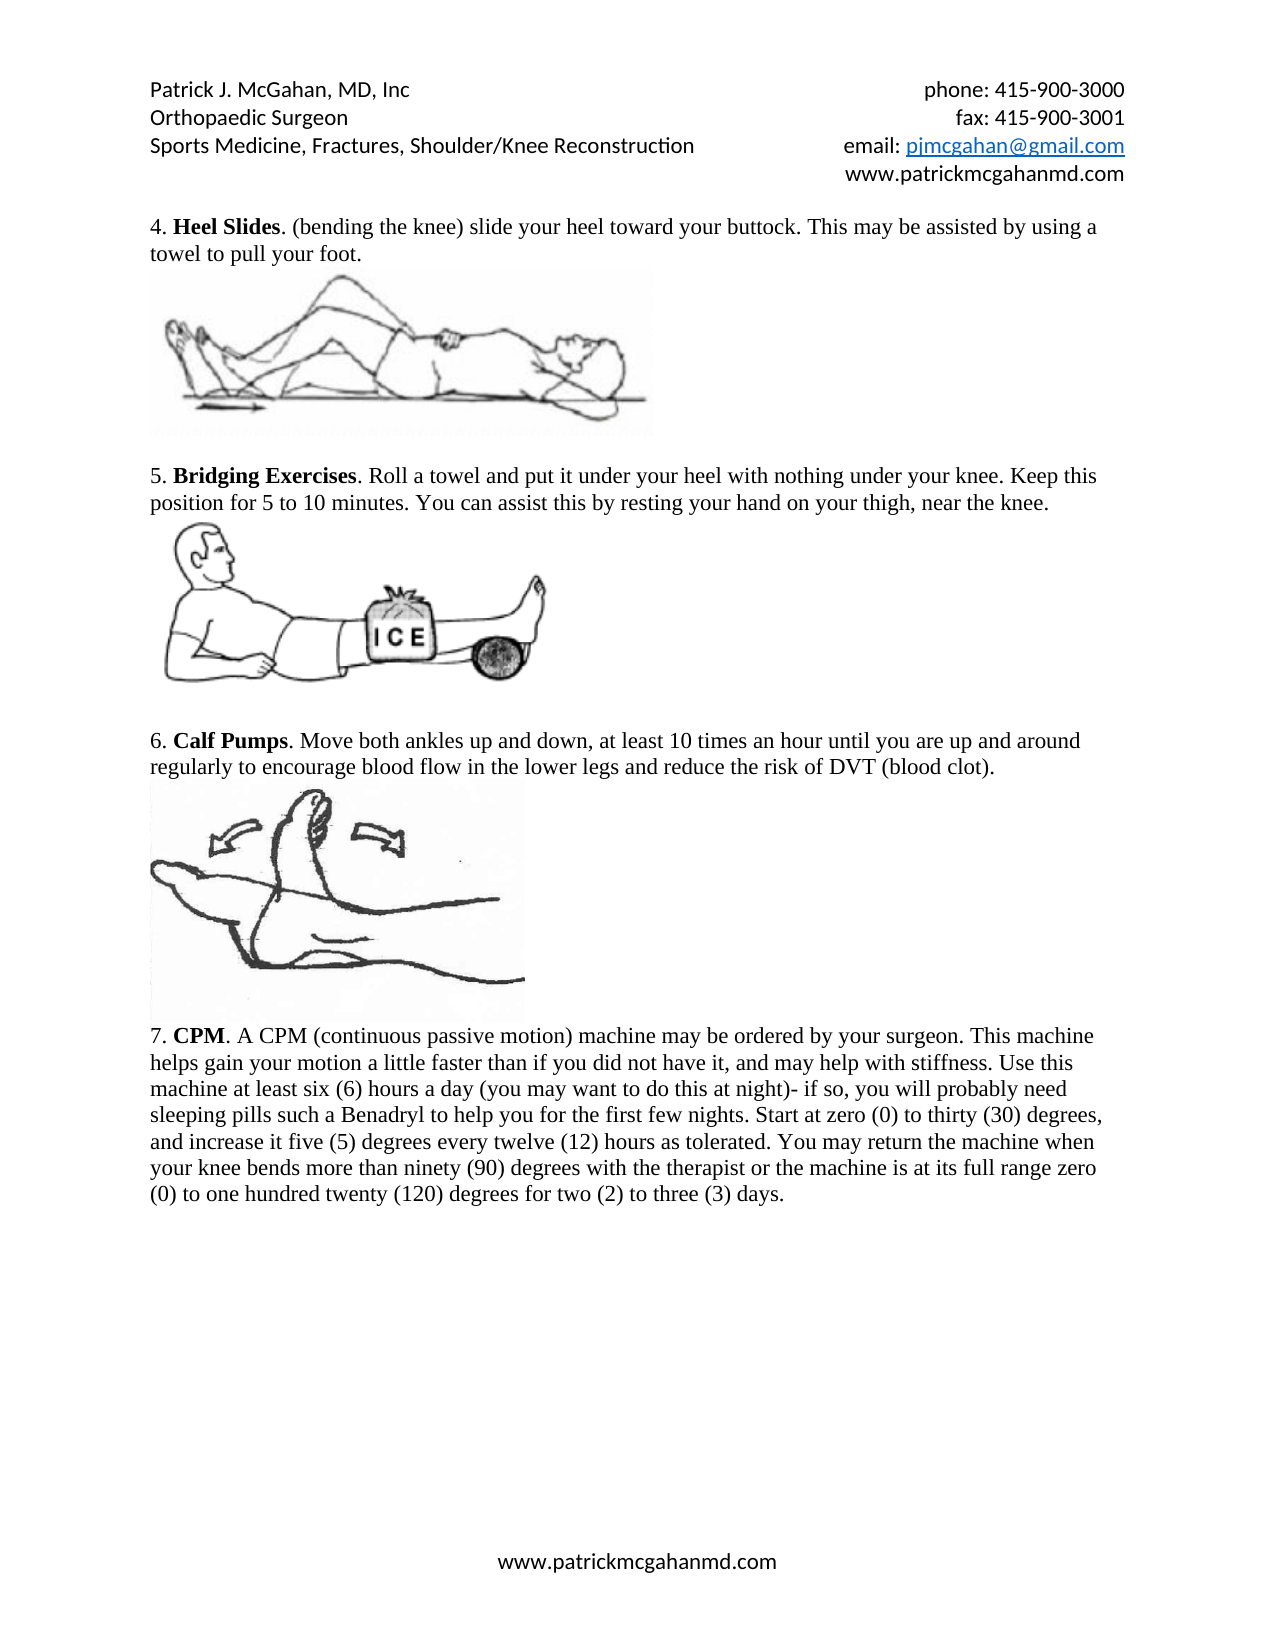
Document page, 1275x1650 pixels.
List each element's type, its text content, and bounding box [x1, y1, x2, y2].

text 7. CPM. A CPM (continuous passive motion) machine may be ordered by your surgeon. This machine helps gain your motion a little faster than if you did not have it, and may help with stiffness. Use this machine at least six (6) hours a day (you may want to do this at night)- if so, you will probably need sleeping pills such a Benadryl to help you for the first few nights. Start at zero (0) to thirty (30) degrees, and increase it five (5) degrees every twelve (12) hours as tolerated. You may return the machine when your knee bends more than ninety (90) degrees with the therapist or the machine is at its full range zero (0) to one hundred twenty (120) degrees for two (2) to three (3) days. [150, 1022, 1125, 1207]
picture [150, 266, 653, 436]
text 5. Bridging Exercises. Roll a towel and put it under your heel with nothing under your knee. Keep this position for 5 to 10 minutes. You can assist this by resting your hand on your thigh, near the knee. [150, 462, 1125, 515]
picture [150, 779, 525, 1023]
text 6. Calf Pumps. Move both ankles up and down, at least 10 times an hour until you are up and around regularly to encourage blood flow in the lower legs and reduce the risk of DVT (blood clot). [150, 727, 1125, 779]
text 4. Heel Slides. (bending the knee) slide your heel toward your buttock. This may be assisted by using a towel to pull your foot. [150, 213, 1125, 266]
picture [150, 515, 562, 701]
